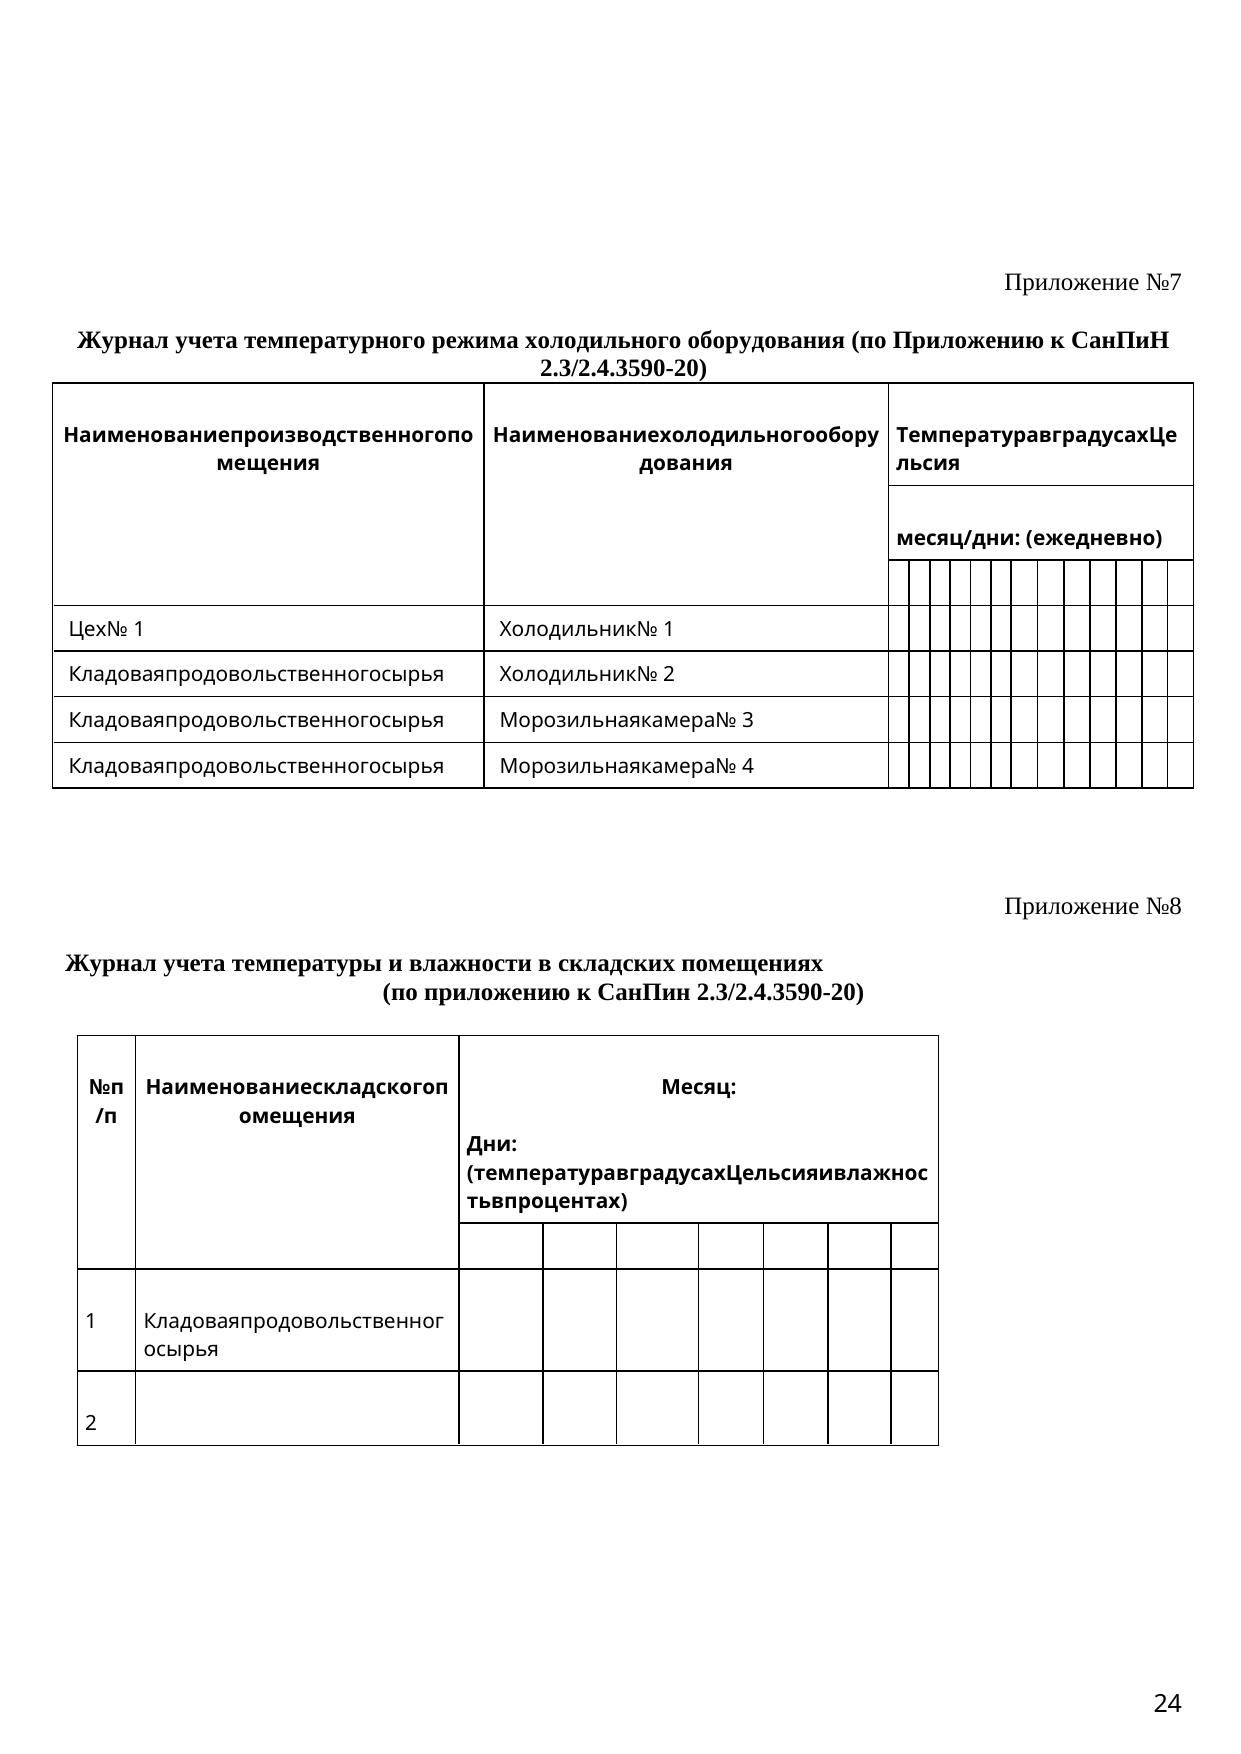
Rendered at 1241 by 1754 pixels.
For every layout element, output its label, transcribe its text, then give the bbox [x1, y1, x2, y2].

table_cell [910, 606, 929, 650]
table_cell [1168, 606, 1193, 650]
table_cell 1 [78, 1270, 135, 1370]
table_cell [889, 606, 908, 650]
table_cell [1038, 743, 1063, 787]
table_cell [971, 561, 990, 604]
table_cell [764, 1224, 827, 1268]
table_cell [699, 1270, 763, 1370]
table_cell [699, 1224, 763, 1268]
table_cell [931, 697, 949, 741]
text Приложение №7 [65, 267, 1182, 296]
table_cell [1168, 743, 1193, 787]
table_cell [1117, 652, 1141, 696]
table_cell [992, 652, 1010, 696]
table_cell [992, 606, 1010, 650]
table_cell [931, 606, 949, 650]
table_cell [1143, 697, 1167, 741]
table_cell [1143, 652, 1167, 696]
table_cell [829, 1270, 890, 1370]
table_cell [931, 652, 949, 696]
table_cell [1091, 743, 1115, 787]
table_cell [1012, 697, 1037, 741]
table_cell [544, 1372, 616, 1444]
table_cell [1012, 606, 1037, 650]
table_cell [971, 697, 990, 741]
table_cell [910, 561, 929, 604]
table_cell [1038, 697, 1063, 741]
table_cell [992, 697, 1010, 741]
table_cell [829, 1372, 890, 1444]
table_header Наименованиехолодильногооборудования [485, 384, 888, 604]
table_header №п/п [78, 1036, 135, 1268]
table_cell [1065, 743, 1089, 787]
table_cell Кладоваяпродовольственногосырья [53, 743, 483, 787]
table_cell [617, 1372, 698, 1444]
table_cell [892, 1224, 938, 1268]
table_cell [460, 1372, 542, 1444]
table_cell [1065, 606, 1089, 650]
table_cell [951, 697, 970, 741]
table_cell [1091, 697, 1115, 741]
table_cell [1065, 697, 1089, 741]
table_cell [971, 606, 990, 650]
table_cell [910, 652, 929, 696]
table_cell [544, 1270, 616, 1370]
table_cell Холодильник№ 2 [485, 652, 888, 696]
table_cell [1012, 561, 1037, 604]
table_cell [971, 652, 990, 696]
table_cell [1168, 697, 1193, 741]
text (по приложению к СанПин 2.3/2.4.3590-20) [65, 977, 1182, 1006]
table_cell Холодильник№ 1 [485, 606, 888, 650]
table_cell Морозильнаякамера№ 4 [485, 743, 888, 787]
table_cell [1038, 606, 1063, 650]
table_cell Цех№ 1 [53, 606, 483, 650]
table_cell [460, 1224, 542, 1268]
table_cell месяц/дни: (ежедневно) [889, 486, 1193, 559]
table_cell [992, 743, 1010, 787]
table_cell [544, 1224, 616, 1268]
table_cell [1143, 606, 1167, 650]
table_header Наименованиескладскогопомещения [136, 1036, 458, 1268]
table_cell [764, 1372, 827, 1444]
table_header ТемпературавградусахЦельсия [889, 384, 1193, 485]
table_cell [1012, 743, 1037, 787]
table_cell Кладоваяпродовольственногосырья [53, 697, 483, 741]
table_cell [1065, 561, 1089, 604]
text Журнал учета температуры и влажности в складских помещениях [65, 948, 1182, 977]
table_cell [889, 697, 908, 741]
table_cell [829, 1224, 890, 1268]
table_cell [889, 652, 908, 696]
table_cell [1117, 743, 1141, 787]
table_cell [1117, 561, 1141, 604]
table_cell [951, 606, 970, 650]
table_cell [1038, 652, 1063, 696]
table_cell [1168, 652, 1193, 696]
text Журнал учета температурного режима холодильного оборудования (по Приложению к СанПиН 2.3/2.4.3590-20) [65, 325, 1182, 382]
table_cell [1168, 561, 1193, 604]
table_cell [1065, 652, 1089, 696]
table_cell [951, 561, 970, 604]
table_cell [951, 743, 970, 787]
table_cell Кладоваяпродовольственногосырья [136, 1270, 458, 1370]
table_cell 2 [78, 1372, 135, 1444]
table_cell [931, 561, 949, 604]
table_cell [764, 1270, 827, 1370]
text Приложение №8 [65, 891, 1182, 919]
table_cell [951, 652, 970, 696]
table_cell [1091, 652, 1115, 696]
table_cell [1143, 561, 1167, 604]
table_cell [1091, 606, 1115, 650]
table_cell [931, 743, 949, 787]
table_cell [892, 1372, 938, 1444]
table_cell [892, 1270, 938, 1370]
table_cell [889, 743, 908, 787]
table_cell [889, 561, 908, 604]
table_cell [460, 1270, 542, 1370]
table_cell [910, 743, 929, 787]
table_cell [136, 1372, 458, 1444]
table_cell [1117, 606, 1141, 650]
table_cell [971, 743, 990, 787]
table_cell Морозильнаякамера№ 3 [485, 697, 888, 741]
table_cell [1143, 743, 1167, 787]
table_header Наименованиепроизводственногопомещения [53, 384, 483, 604]
table_cell [1117, 697, 1141, 741]
table_cell [1012, 652, 1037, 696]
table_cell [617, 1270, 698, 1370]
table_header Месяц: Дни: (температуравградусахЦельсияивлажностьвпроцентах) [460, 1036, 938, 1222]
table_cell [992, 561, 1010, 604]
table_cell [1091, 561, 1115, 604]
table_cell [910, 697, 929, 741]
table_cell [699, 1372, 763, 1444]
table_cell Кладоваяпродовольственногосырья [53, 651, 483, 696]
table_cell [617, 1224, 698, 1268]
table_cell [1038, 561, 1063, 604]
